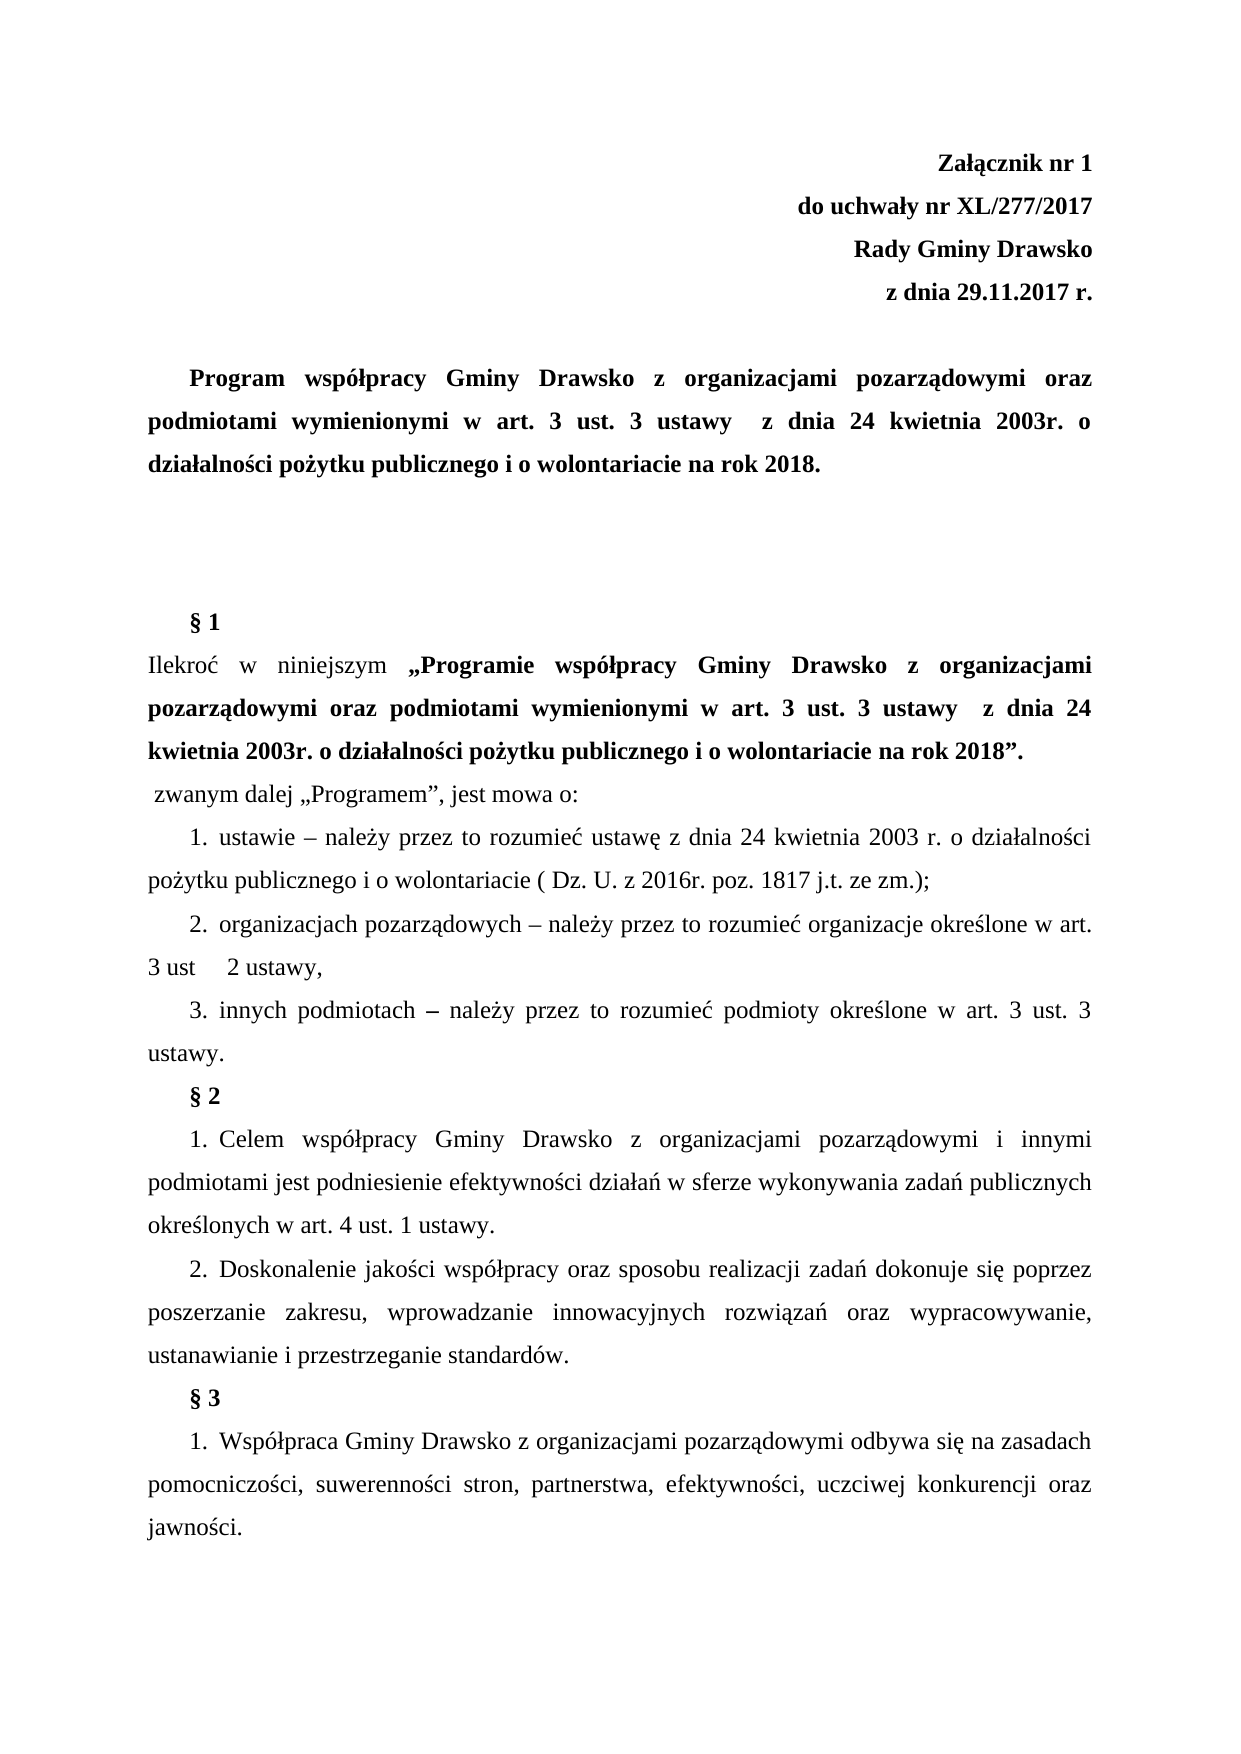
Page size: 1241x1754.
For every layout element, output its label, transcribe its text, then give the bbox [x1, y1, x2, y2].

title Doskonalenie jakości współpracy oraz sposobu realizacji zadań dokonuje się poprzez poszerzanie zakresu, wprowadzanie innowacyjnych rozwiązań oraz wypracowywanie, ustanawianie i przestrzeganie standardów. [148, 1254, 1093, 1369]
title Załącznik nr 1 [148, 148, 1093, 176]
title Celem współpracy Gminy Drawsko z organizacjami pozarządowymi i innymi podmiotami jest podniesienie efektywności działań w sferze wykonywania zadań publicznych określonych w art. 4 ust. 1 ustawy. [148, 1124, 1093, 1239]
title z dnia 29.11.2017 r. [148, 277, 1093, 306]
title do uchwały nr XL/277/2017 [148, 191, 1093, 219]
title § 1 [148, 607, 1093, 636]
title zwanym dalej „Programem”, jest mowa o: [148, 779, 1093, 808]
title Rady Gminy Drawsko [148, 234, 1093, 263]
title Ilekroć w niniejszym „Programie współpracy Gminy Drawsko z organizacjami pozarządowymi oraz podmiotami wymienionymi w art. 3 ust. 3 ustawy z dnia 24 kwietnia 2003r. o działalności pożytku publicznego i o wolontariacie na rok 2018”. [148, 650, 1093, 765]
title organizacjach pozarządowych – należy przez to rozumieć organizacje określone w art. 3 ust 2 ustawy, [148, 909, 1093, 981]
title Program współpracy Gminy Drawsko z organizacjami pozarządowymi oraz podmiotami wymienionymi w art. 3 ust. 3 ustawy z dnia 24 kwietnia 2003r. o działalności pożytku publicznego i o wolontariacie na rok 2018. [148, 363, 1093, 478]
title § 2 [148, 1081, 1093, 1110]
title Współpraca Gminy Drawsko z organizacjami pozarządowymi odbywa się na zasadach pomocniczości, suwerenności stron, partnerstwa, efektywności, uczciwej konkurencji oraz jawności. [148, 1426, 1093, 1541]
title § 3 [148, 1383, 1093, 1412]
title ustawie – należy przez to rozumieć ustawę z dnia 24 kwietnia 2003 r. o działalności pożytku publicznego i o wolontariacie ( Dz. U. z 2016r. poz. 1817 j.t. ze zm.); [148, 822, 1093, 894]
title innych podmiotach – należy przez to rozumieć podmioty określone w art. 3 ust. 3 ustawy. [148, 995, 1093, 1067]
